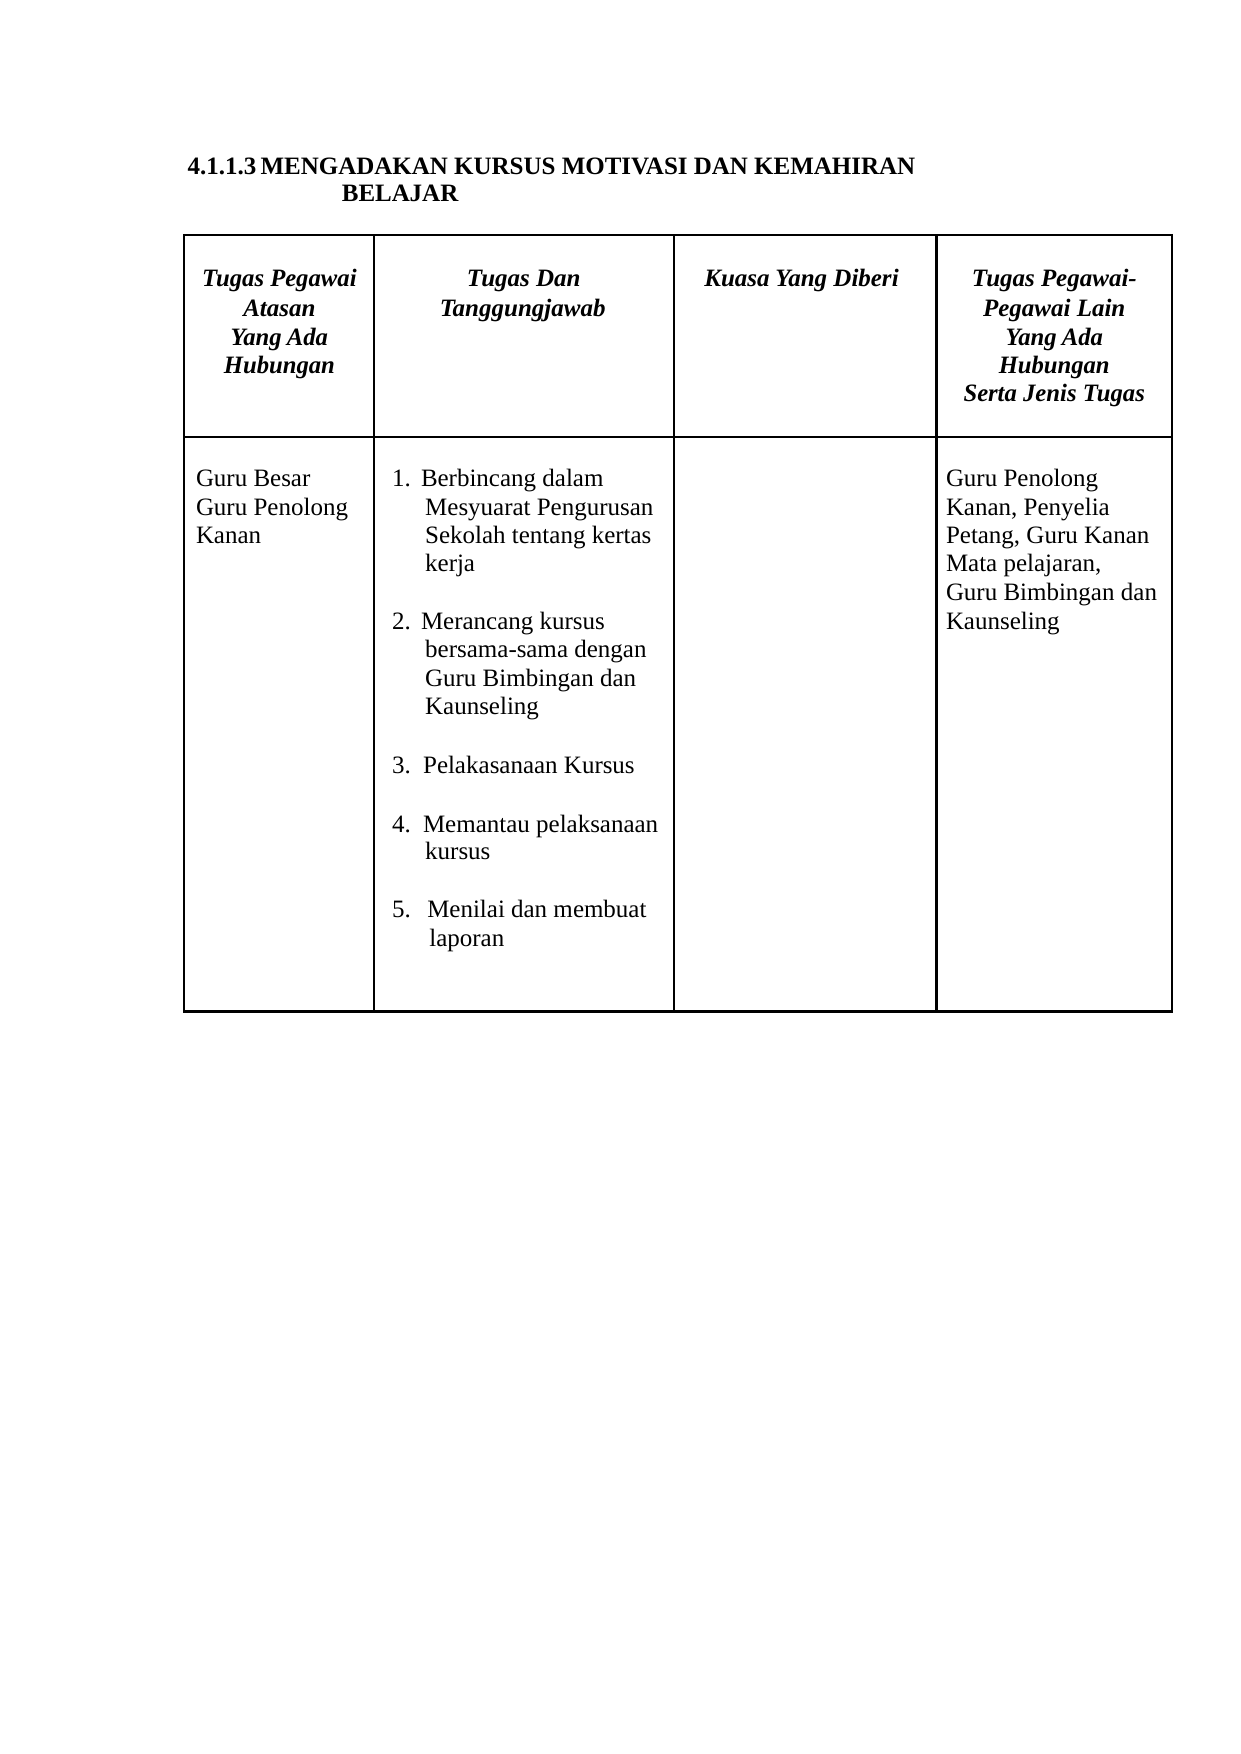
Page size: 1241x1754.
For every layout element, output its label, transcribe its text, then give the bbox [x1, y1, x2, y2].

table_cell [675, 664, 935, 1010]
list MENGADAKAN KURSUS MOTIVASI DAN KEMAHIRAN [187, 151, 1171, 180]
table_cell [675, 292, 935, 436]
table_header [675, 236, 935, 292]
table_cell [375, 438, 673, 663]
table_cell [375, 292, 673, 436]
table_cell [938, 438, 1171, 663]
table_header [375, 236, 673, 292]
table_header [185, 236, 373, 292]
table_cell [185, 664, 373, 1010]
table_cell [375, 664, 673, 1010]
text BELAJAR [342, 180, 1171, 207]
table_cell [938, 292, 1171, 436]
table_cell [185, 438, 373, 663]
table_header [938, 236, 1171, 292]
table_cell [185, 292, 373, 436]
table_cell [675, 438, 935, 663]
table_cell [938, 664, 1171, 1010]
